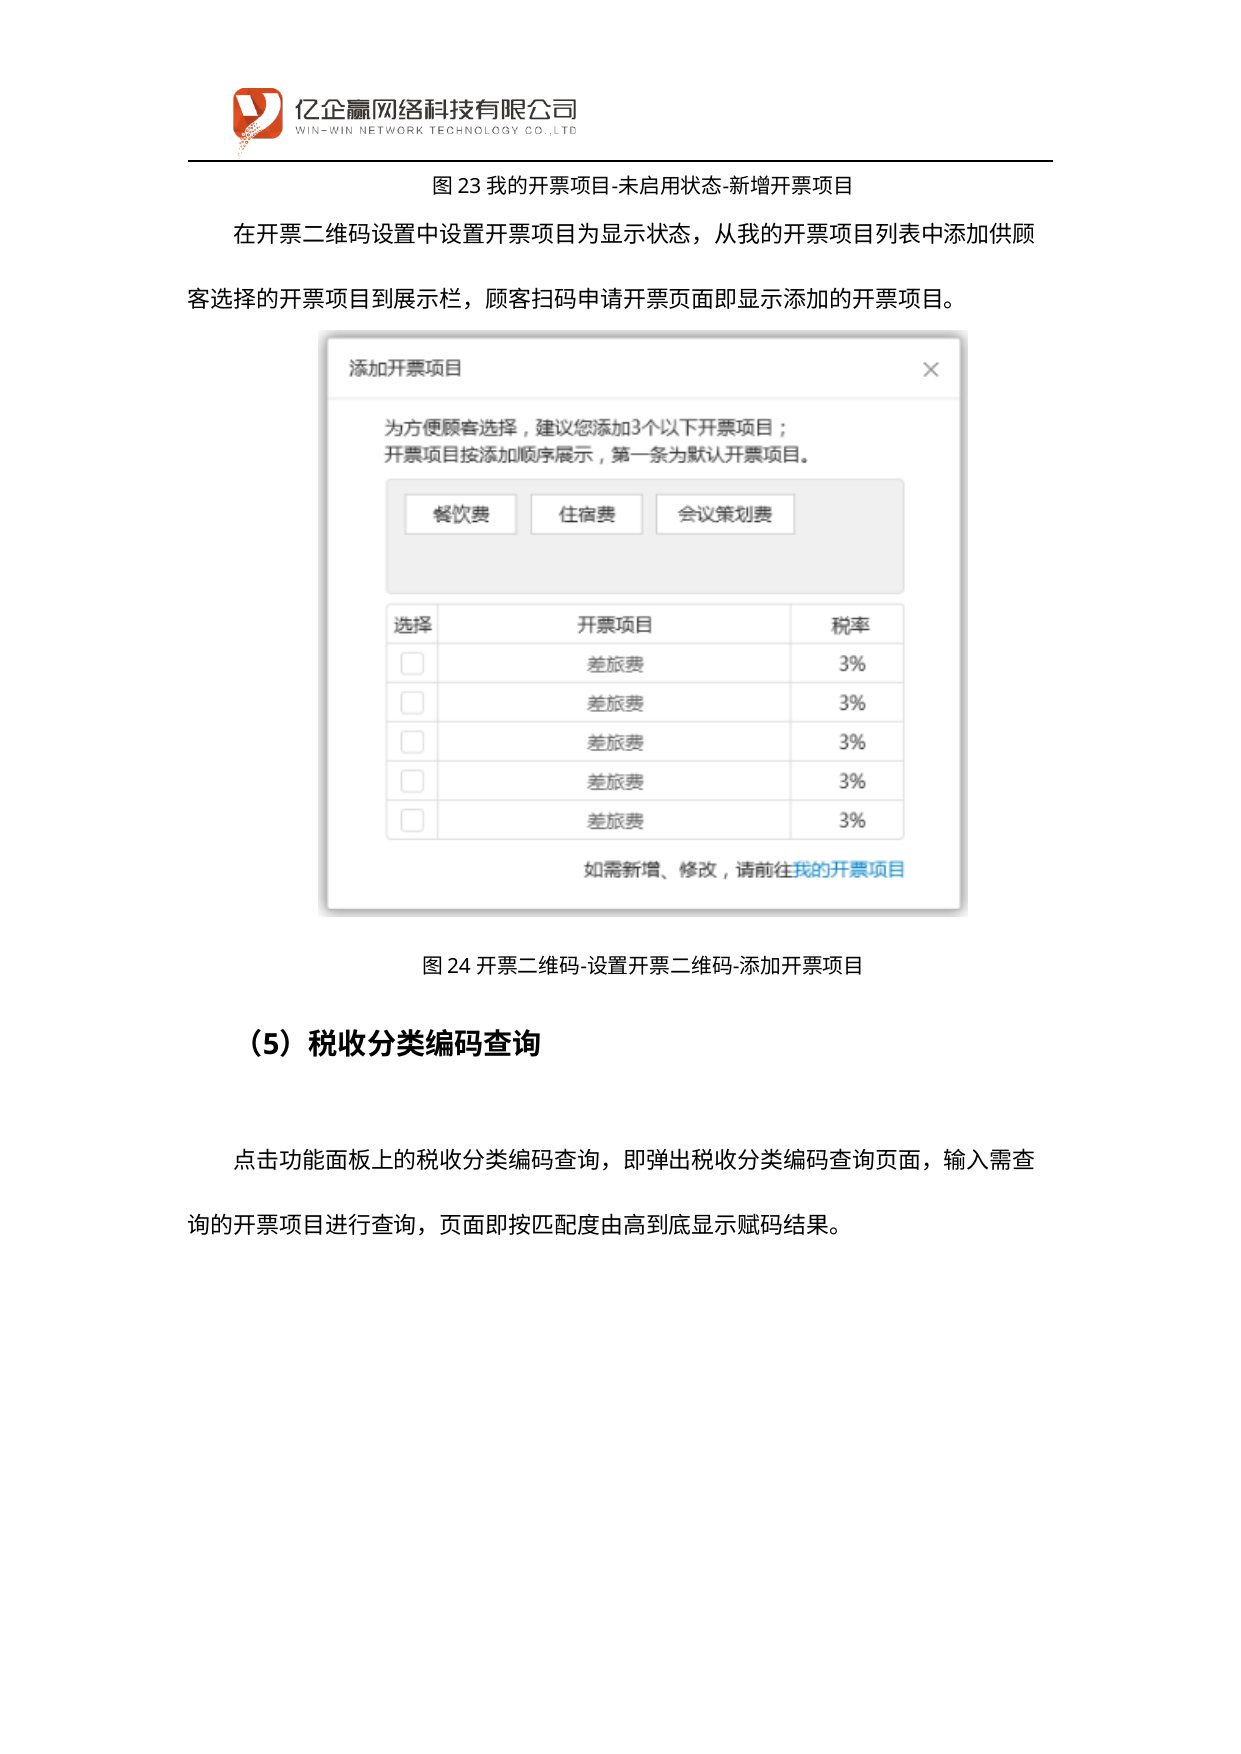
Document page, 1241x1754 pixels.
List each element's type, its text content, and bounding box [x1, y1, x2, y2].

subtitle （5）税收分类编码查询 [187, 1009, 1053, 1074]
picture [318, 330, 968, 917]
text 在开票二维码设置中设置开票项目为显示状态，从我的开票项目列表中添加供顾客选择的开票项目到展示栏，顾客扫码申请开票页面即显示添加的开票项目。 [187, 200, 1053, 330]
picture [233, 88, 576, 159]
text 点击功能面板上的税收分类编码查询，即弹出税收分类编码查询页面，输入需查询的开票项目进行查询，页面即按匹配度由高到底显示赋码结果。 [187, 1126, 1053, 1256]
text 图24 开票二维码-设置开票二维码-添加开票项目 [187, 948, 1053, 980]
text 图23 我的开票项目-未启用状态-新增开票项目 [187, 168, 1053, 200]
